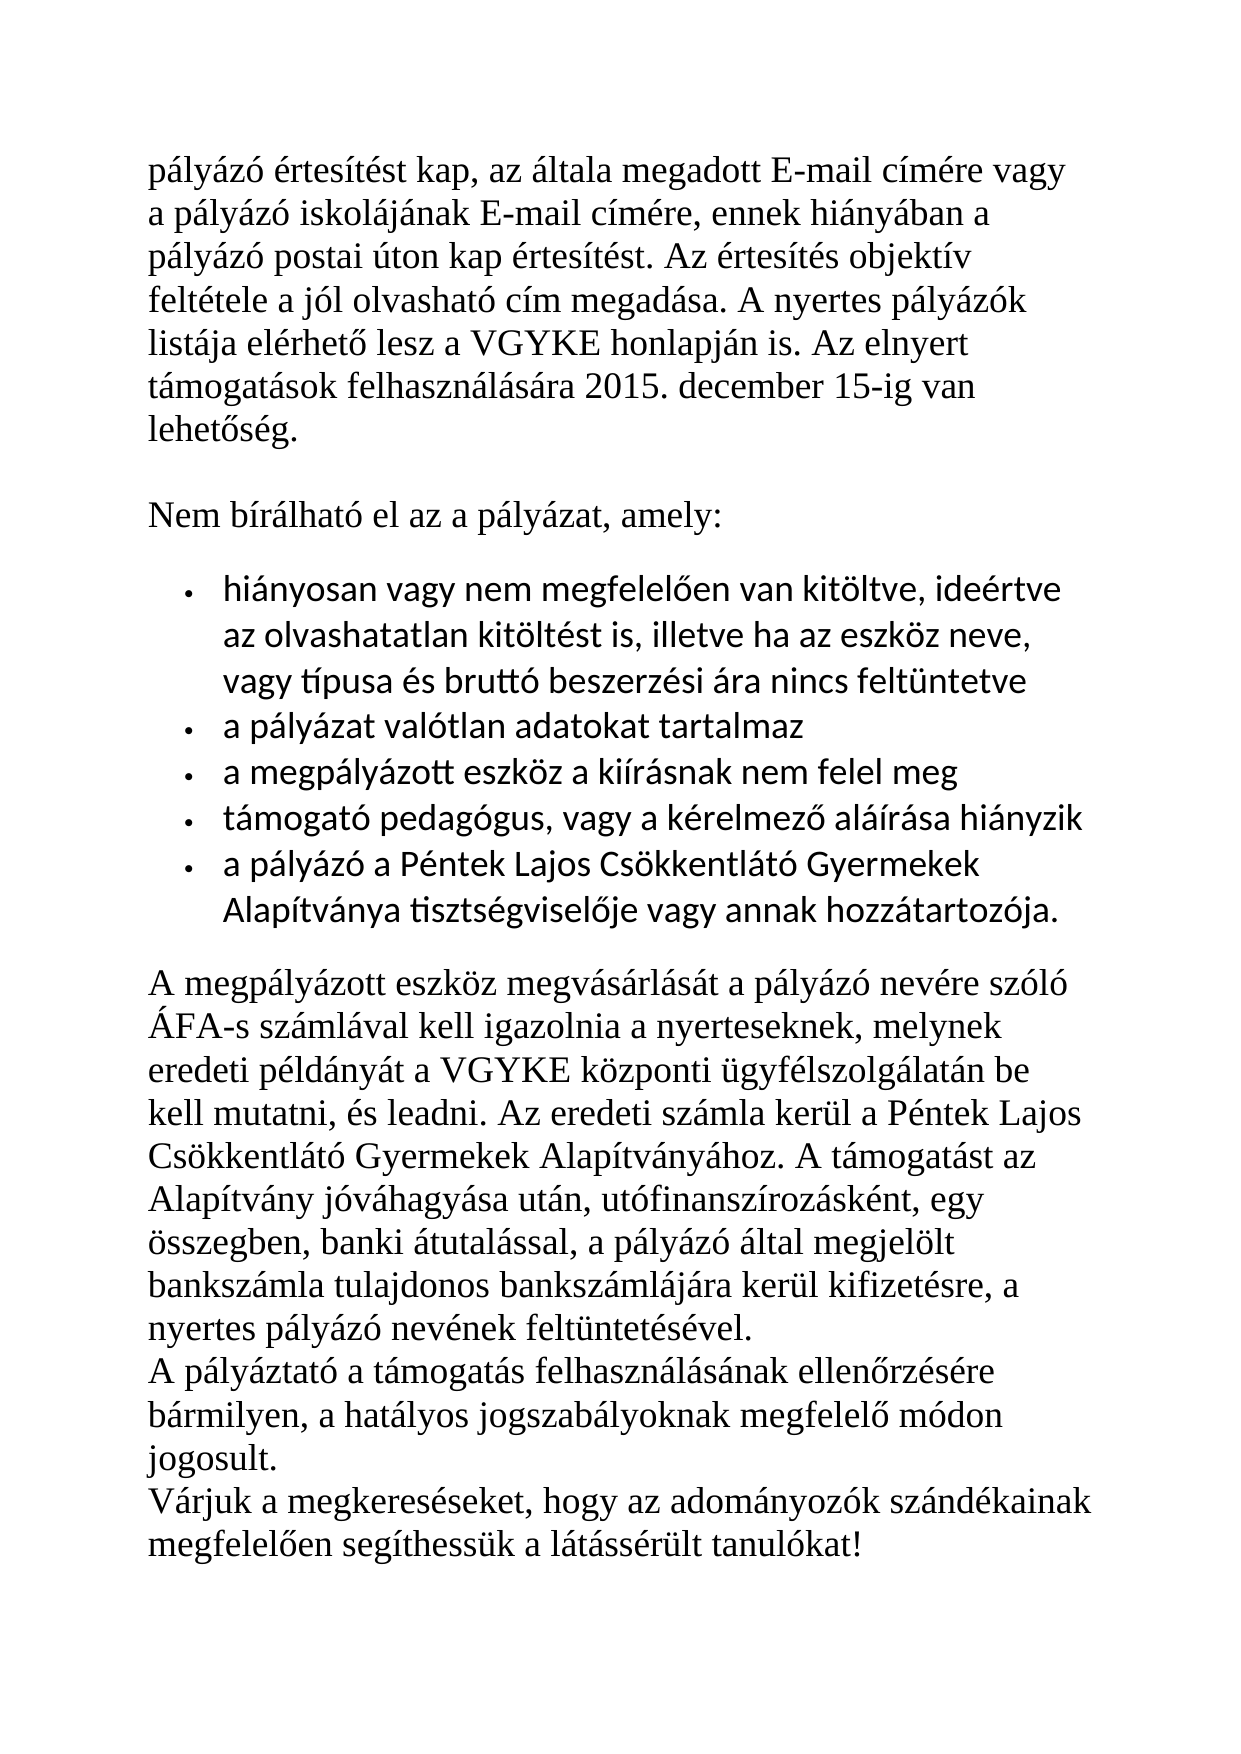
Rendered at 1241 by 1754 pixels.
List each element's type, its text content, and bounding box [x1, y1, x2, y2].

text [148, 961, 1093, 1564]
list hiányosan vagy nem megfelelően van kitöltve, ideértve az olvashatatlan kitöltést is, illetve ha az eszköz neve, vagy típusa és bruttó beszerzési ára nincs feltüntetve [185, 565, 1093, 702]
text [148, 148, 1093, 536]
list a pályázó a Péntek Lajos Csökkentlátó Gyermekek Alapítványa tisztségviselője vagy annak hozzátartozója. [185, 840, 1093, 932]
list a megpályázott eszköz a kiírásnak nem felel meg [185, 748, 1093, 794]
list támogató pedagógus, vagy a kérelmező aláírása hiányzik [185, 794, 1093, 840]
list a pályázat valótlan adatokat tartalmaz [185, 702, 1093, 748]
